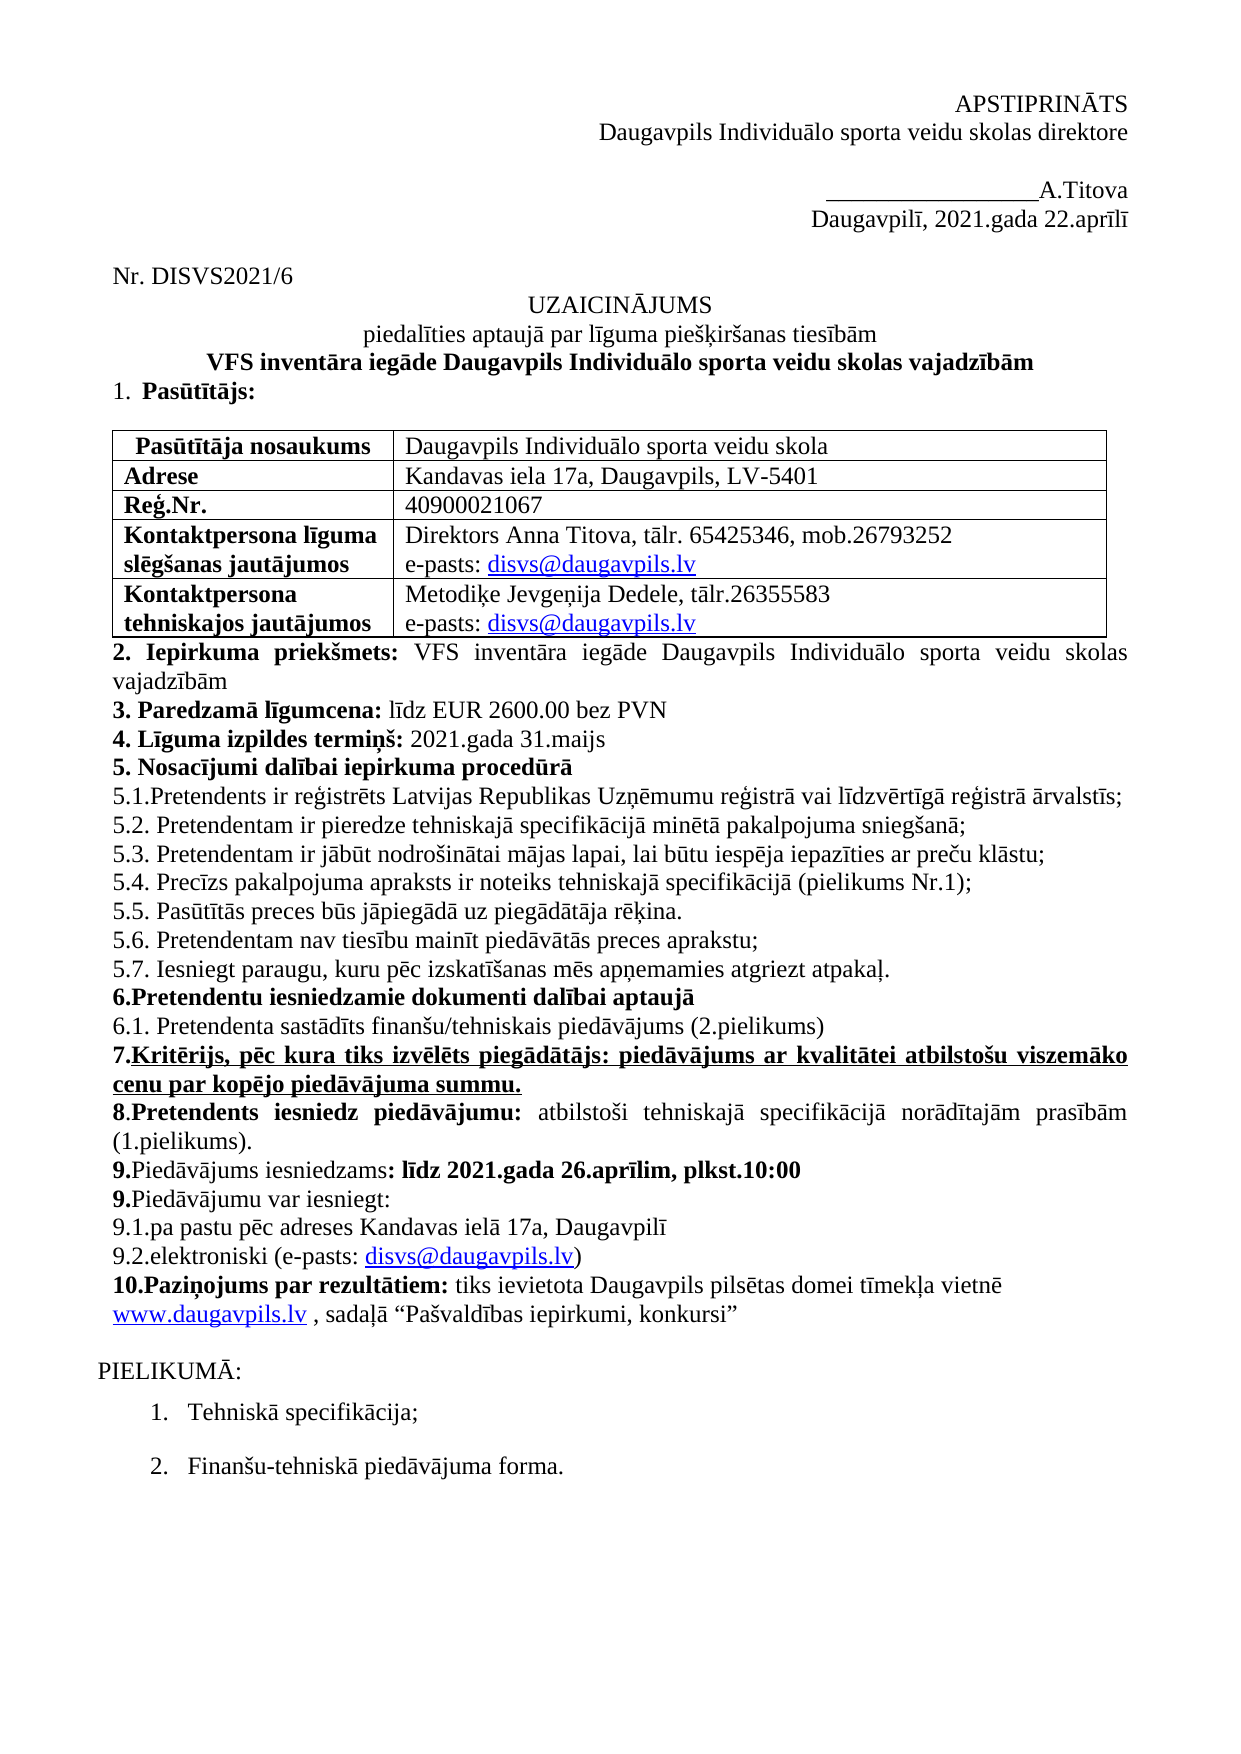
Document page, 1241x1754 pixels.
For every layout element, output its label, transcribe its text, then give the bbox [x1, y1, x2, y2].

text VFS inventāra iegāde Daugavpils Individuālo sporta veidu skolas vajadzībām [112, 347, 1128, 376]
table_cell Kontaktpersona līguma slēgšanas jautājumos [113, 520, 393, 578]
text 5.5. Pasūtītās preces būs jāpiegādā uz piegādātāja rēķina. [112, 896, 1128, 925]
text 9.1.pa pastu pēc adreses Kandavas ielā 17a, Daugavpilī [112, 1212, 1128, 1241]
table_cell Kontaktpersona tehniskajos jautājumos [113, 579, 393, 636]
text apstiprinĀts Daugavpils Individuālo sporta veidu skolas direktore [112, 89, 1128, 146]
table_cell Reģ.Nr. [113, 491, 393, 519]
text 9.Piedāvājumu var iesniegt: [112, 1184, 1128, 1212]
text 9.Piedāvājums iesniedzams: līdz 2021.gada 26.aprīlim, plkst.10:00 [112, 1155, 1128, 1184]
text 4. Līguma izpildes termiņš: 2021.gada 31.maijs [112, 724, 1128, 752]
table_cell Metodiķe Jevgeņija Dedele, tālr.26355583 e-pasts: disvs@daugavpils.lv [394, 579, 1106, 636]
text 6.Pretendentu iesniedzamie dokumenti dalībai aptaujā [112, 982, 1128, 1011]
list Tehniskā specifikācija; [150, 1397, 1128, 1426]
table_cell 40900021067 [394, 491, 1106, 519]
table_cell Direktors Anna Titova, tālr. 65425346, mob.26793252 e-pasts: disvs@daugavpils.lv [394, 520, 1106, 578]
text 2. Iepirkuma priekšmets: VFS inventāra iegāde Daugavpils Individuālo sporta veidu skolas vajadzībām [112, 637, 1128, 695]
text 9.2.elektroniski (e-pasts: disvs@daugavpils.lv) [112, 1241, 1128, 1270]
text 5.1.Pretendents ir reģistrēts Latvijas Republikas Uzņēmumu reģistrā vai līdzvērtīgā reģistrā ārvalstīs; [112, 781, 1128, 810]
text 3. Paredzamā līgumcena: līdz EUR 2600.00 bez PVN [112, 695, 1128, 724]
list Finanšu-tehniskā piedāvājuma forma. [150, 1451, 1128, 1480]
text 6.1. Pretendenta sastādīts finanšu/tehniskais piedāvājums (2.pielikums) [112, 1011, 1128, 1040]
text UZAICINĀJUMS [112, 290, 1128, 319]
text 5. Nosacījumi dalībai iepirkuma procedūrā [112, 752, 1128, 781]
text 7.Kritērijs, pēc kura tiks izvēlēts piegādātājs: piedāvājums ar kvalitātei atbilstošu viszemāko cenu par kopējo piedāvājuma summu. [112, 1040, 1128, 1097]
table_header Pasūtītāja nosaukums [113, 431, 393, 460]
text 5.7. Iesniegt paraugu, kuru pēc izskatīšanas mēs apņemamies atgriezt atpakaļ. [112, 954, 1128, 982]
table_cell Kandavas iela 17a, Daugavpils, LV-5401 [394, 461, 1106, 489]
text 10.Paziņojums par rezultātiem: tiks ievietota Daugavpils pilsētas domei tīmekļa vietnē www.daugavpils.lv , sadaļā “Pašvaldības iepirkumi, konkursi” [112, 1270, 1128, 1327]
table_header Daugavpils Individuālo sporta veidu skola [394, 431, 1106, 460]
list Pasūtītājs: [112, 376, 1128, 405]
table_cell Adrese [113, 461, 393, 489]
text 8.Pretendents iesniedz piedāvājumu: atbilstoši tehniskajā specifikācijā norādītajām prasībām (1.pielikums). [112, 1097, 1128, 1155]
text 5.4. Precīzs pakalpojuma apraksts ir noteiks tehniskajā specifikācijā (pielikums Nr.1); [112, 867, 1128, 896]
text piedalīties aptaujā par līguma piešķiršanas tiesībām [112, 319, 1128, 347]
text 5.2. Pretendentam ir pieredze tehniskajā specifikācijā minētā pakalpojuma sniegšanā; [112, 810, 1128, 839]
text 5.6. Pretendentam nav tiesību mainīt piedāvātās preces aprakstu; [112, 925, 1128, 954]
text Pielikumā: [97, 1356, 1128, 1385]
text 5.3. Pretendentam ir jābūt nodrošinātai mājas lapai, lai būtu iespēja iepazīties ar preču klāstu; [112, 839, 1128, 867]
text Daugavpilī, 2021.gada 22.aprīlī [112, 204, 1128, 232]
text Nr. DISVS2021/6 [112, 261, 1128, 290]
text _________________A.Titova [112, 175, 1128, 204]
